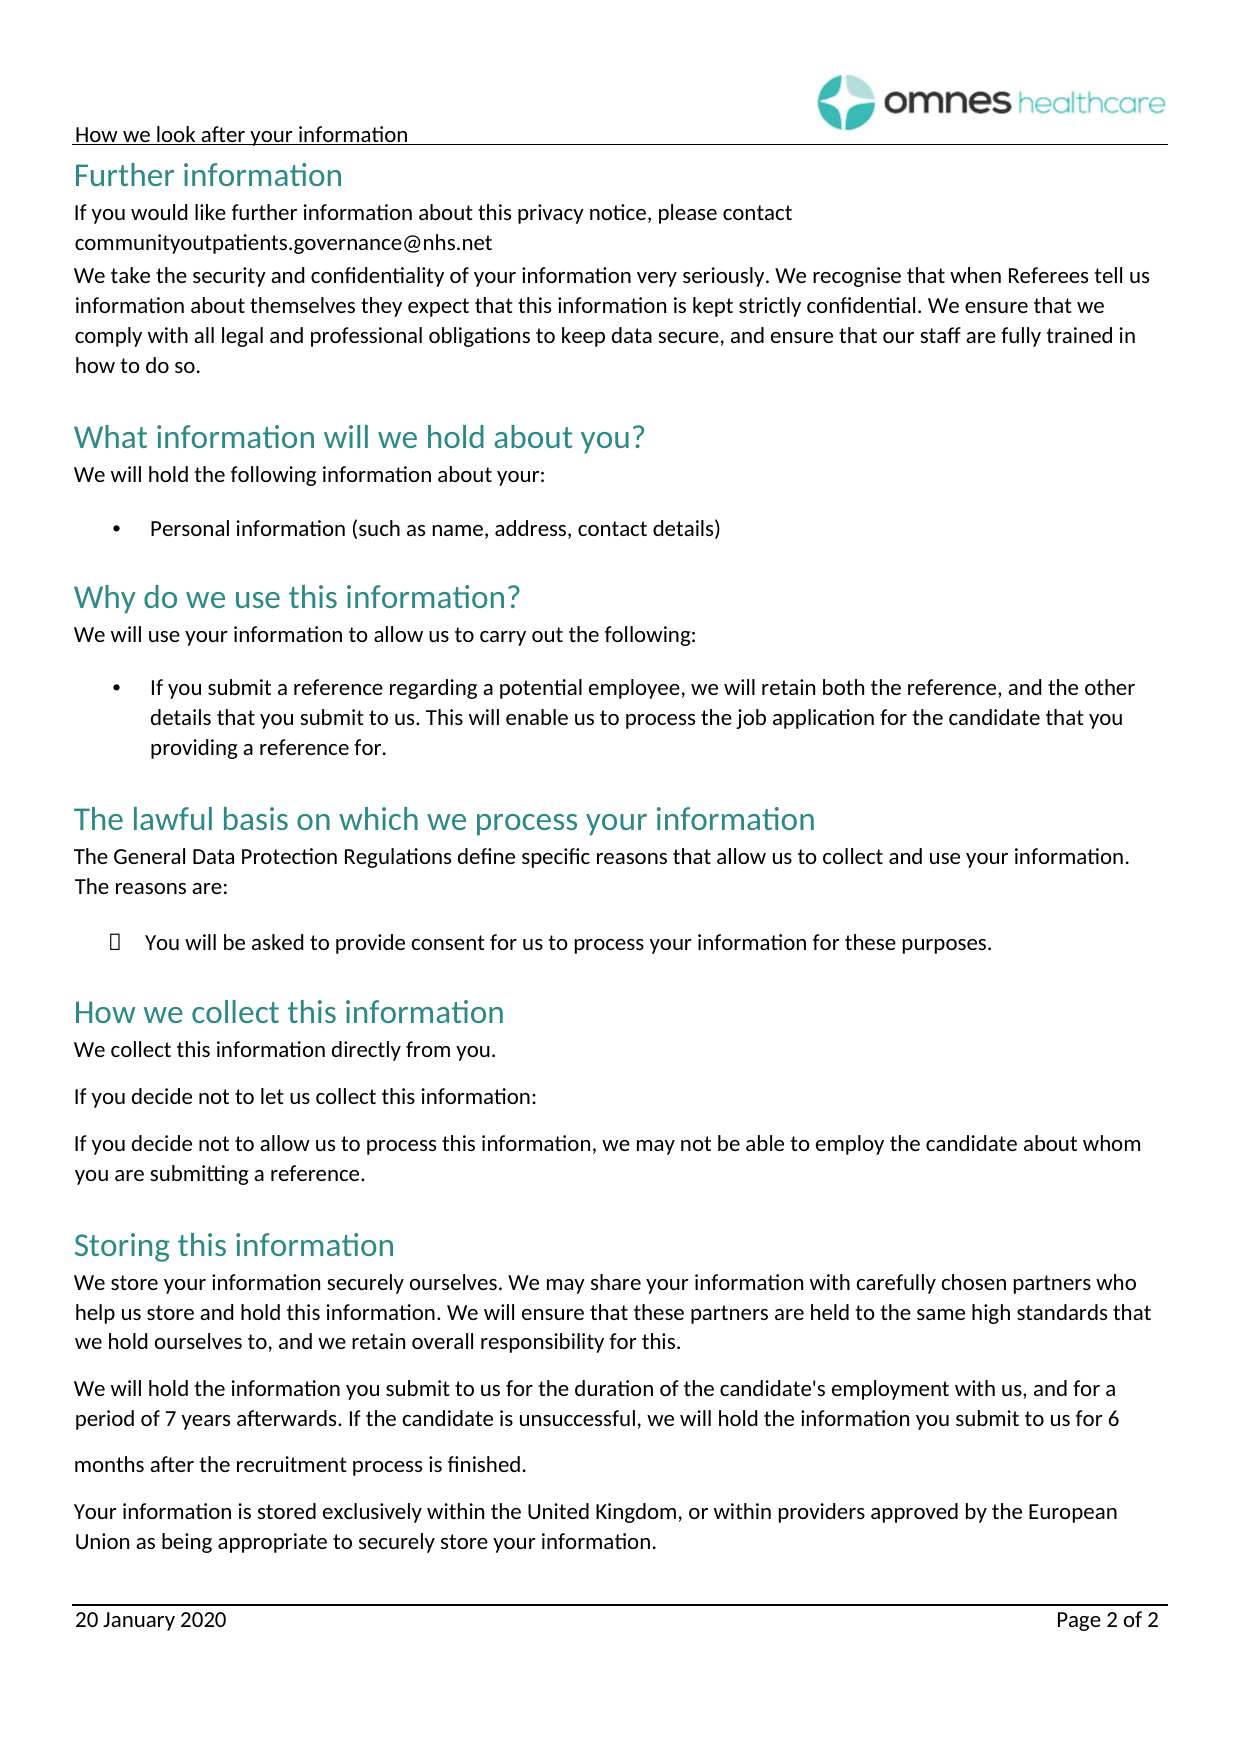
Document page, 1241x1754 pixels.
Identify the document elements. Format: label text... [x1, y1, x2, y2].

subtitle How we collect this information [73, 991, 1164, 1032]
text If you decide not to let us collect this information: [73, 1082, 1164, 1110]
text We store your information securely ourselves. We may share your information with carefully chosen partners who help us store and hold this information. We will ensure that these partners are held to the same high standards that we hold ourselves to, and we retain overall responsibility for this. [73, 1268, 1164, 1356]
picture [816, 74, 1166, 131]
text If you would like further information about this privacy notice, please contact communityoutpatients.governance@nhs.net [73, 198, 1164, 256]
list Personal information (such as name, address, contact details) [112, 514, 1164, 542]
text What information will we hold about you? [73, 416, 1164, 457]
text We will hold the information you submit to us for the duration of the candidate's employment with us, and for a period of 7 years afterwards. If the candidate is unsuccessful, we will hold the information you submit to us for 6 [73, 1374, 1164, 1432]
text  You will be asked to provide consent for us to process your information for these purposes. [75, 926, 1164, 957]
list If you submit a reference regarding a potential employee, we will retain both the reference, and the other details that you submit to us. This will enable us to process the job application for the candidate that you providing a reference for. [112, 673, 1164, 761]
text We take the security and confidentiality of your information very seriously. We recognise that when Referees tell us information about themselves they expect that this information is kept strictly confidential. We ensure that we comply with all legal and professional obligations to keep data secure, and ensure that our staff are fully trained in how to do so. [73, 262, 1164, 379]
text If you decide not to allow us to process this information, we may not be able to employ the candidate about whom you are submitting a reference. [73, 1129, 1164, 1187]
text months after the recruitment process is finished. [73, 1451, 1164, 1479]
text Why do we use this information? [73, 576, 1164, 617]
text We will hold the following information about your: [73, 460, 1164, 488]
subtitle Further information [73, 154, 1164, 194]
subtitle Storing this information [73, 1224, 1164, 1264]
subtitle The lawful basis on which we process your information [73, 798, 1164, 839]
text Your information is stored exclusively within the United Kingdom, or within providers approved by the European Union as being appropriate to securely store your information. [73, 1497, 1164, 1555]
text The General Data Protection Regulations define specific reasons that allow us to collect and use your information. The reasons are: [73, 842, 1164, 900]
text We will use your information to allow us to carry out the following: [73, 620, 1164, 648]
text We collect this information directly from you. [73, 1035, 1164, 1063]
